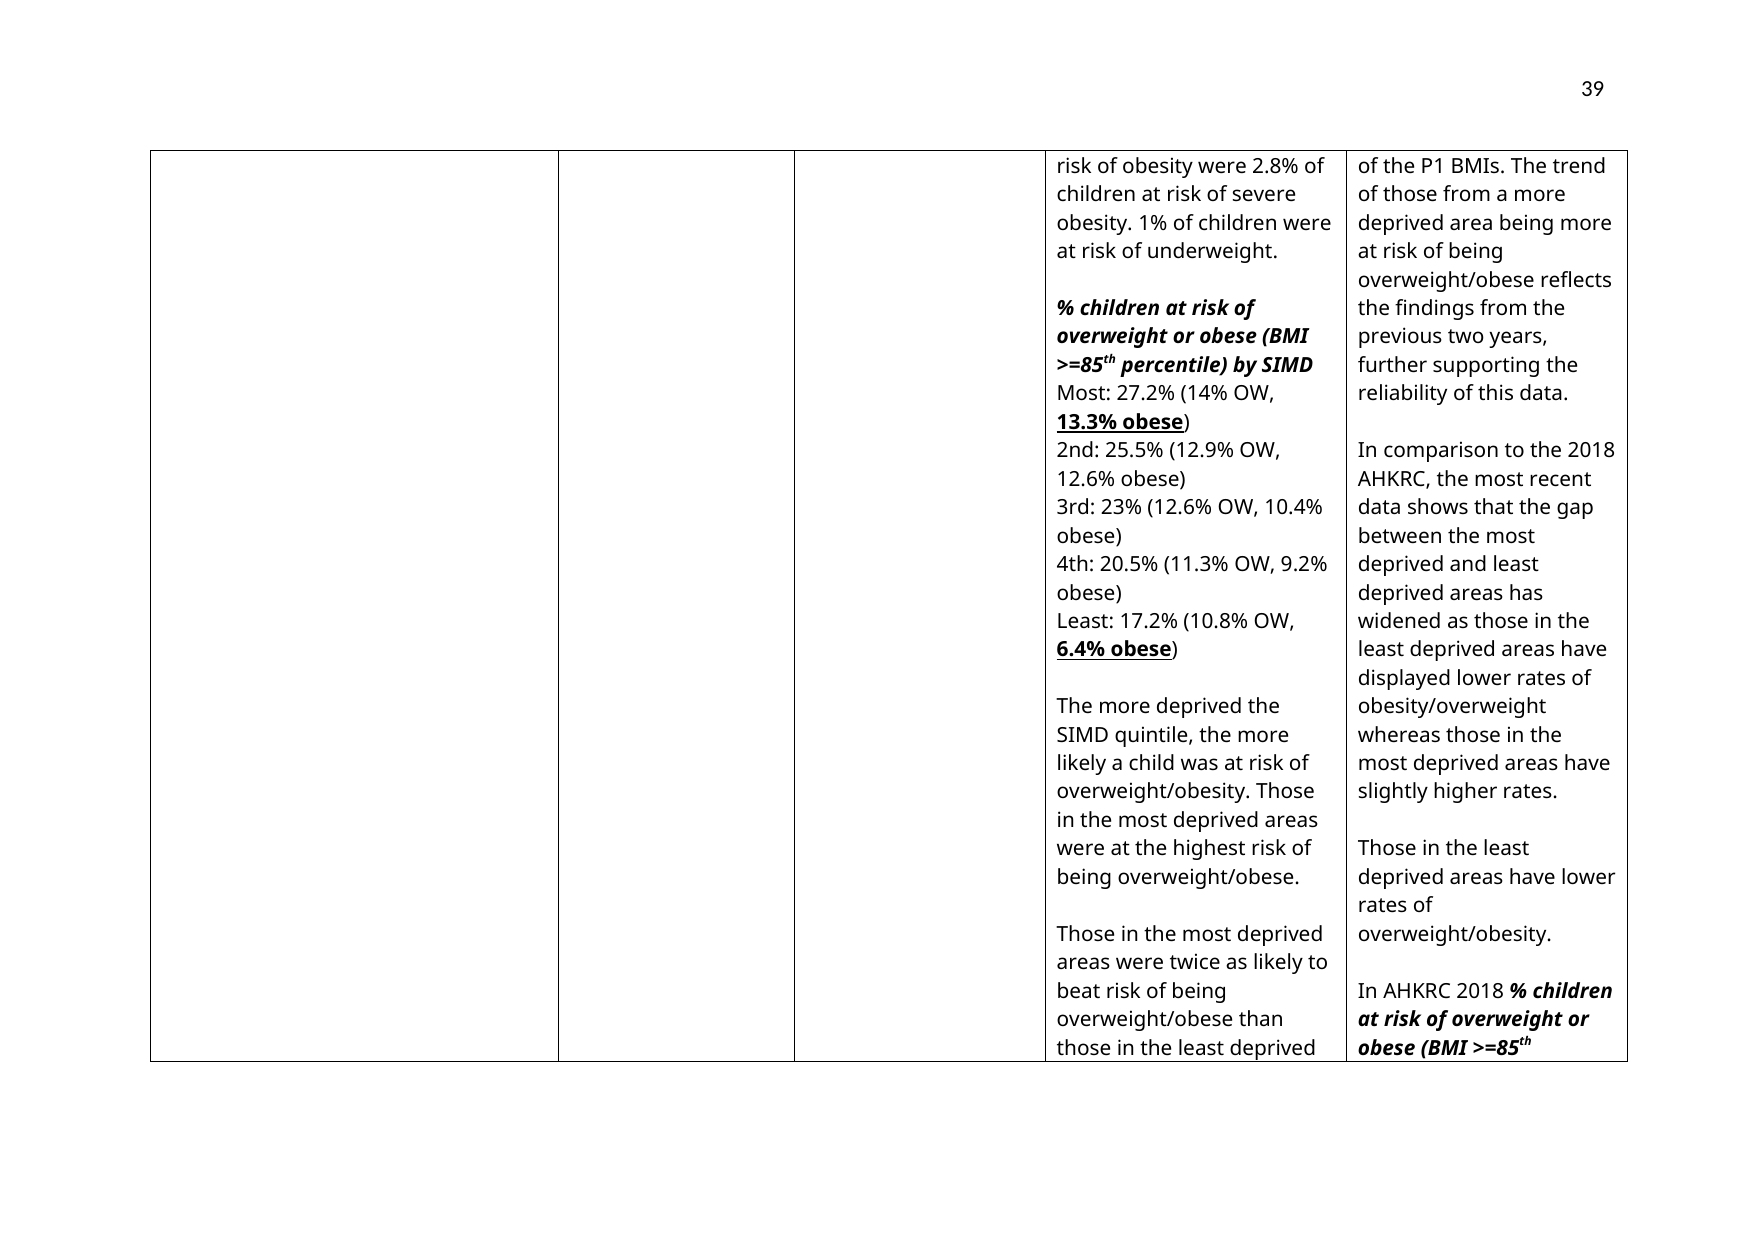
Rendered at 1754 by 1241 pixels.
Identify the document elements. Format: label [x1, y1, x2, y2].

table_cell [1347, 151, 1627, 1061]
table_cell [795, 151, 1045, 1061]
table_cell [1046, 151, 1346, 1061]
table_cell [559, 151, 794, 1061]
table_cell [151, 151, 558, 1061]
